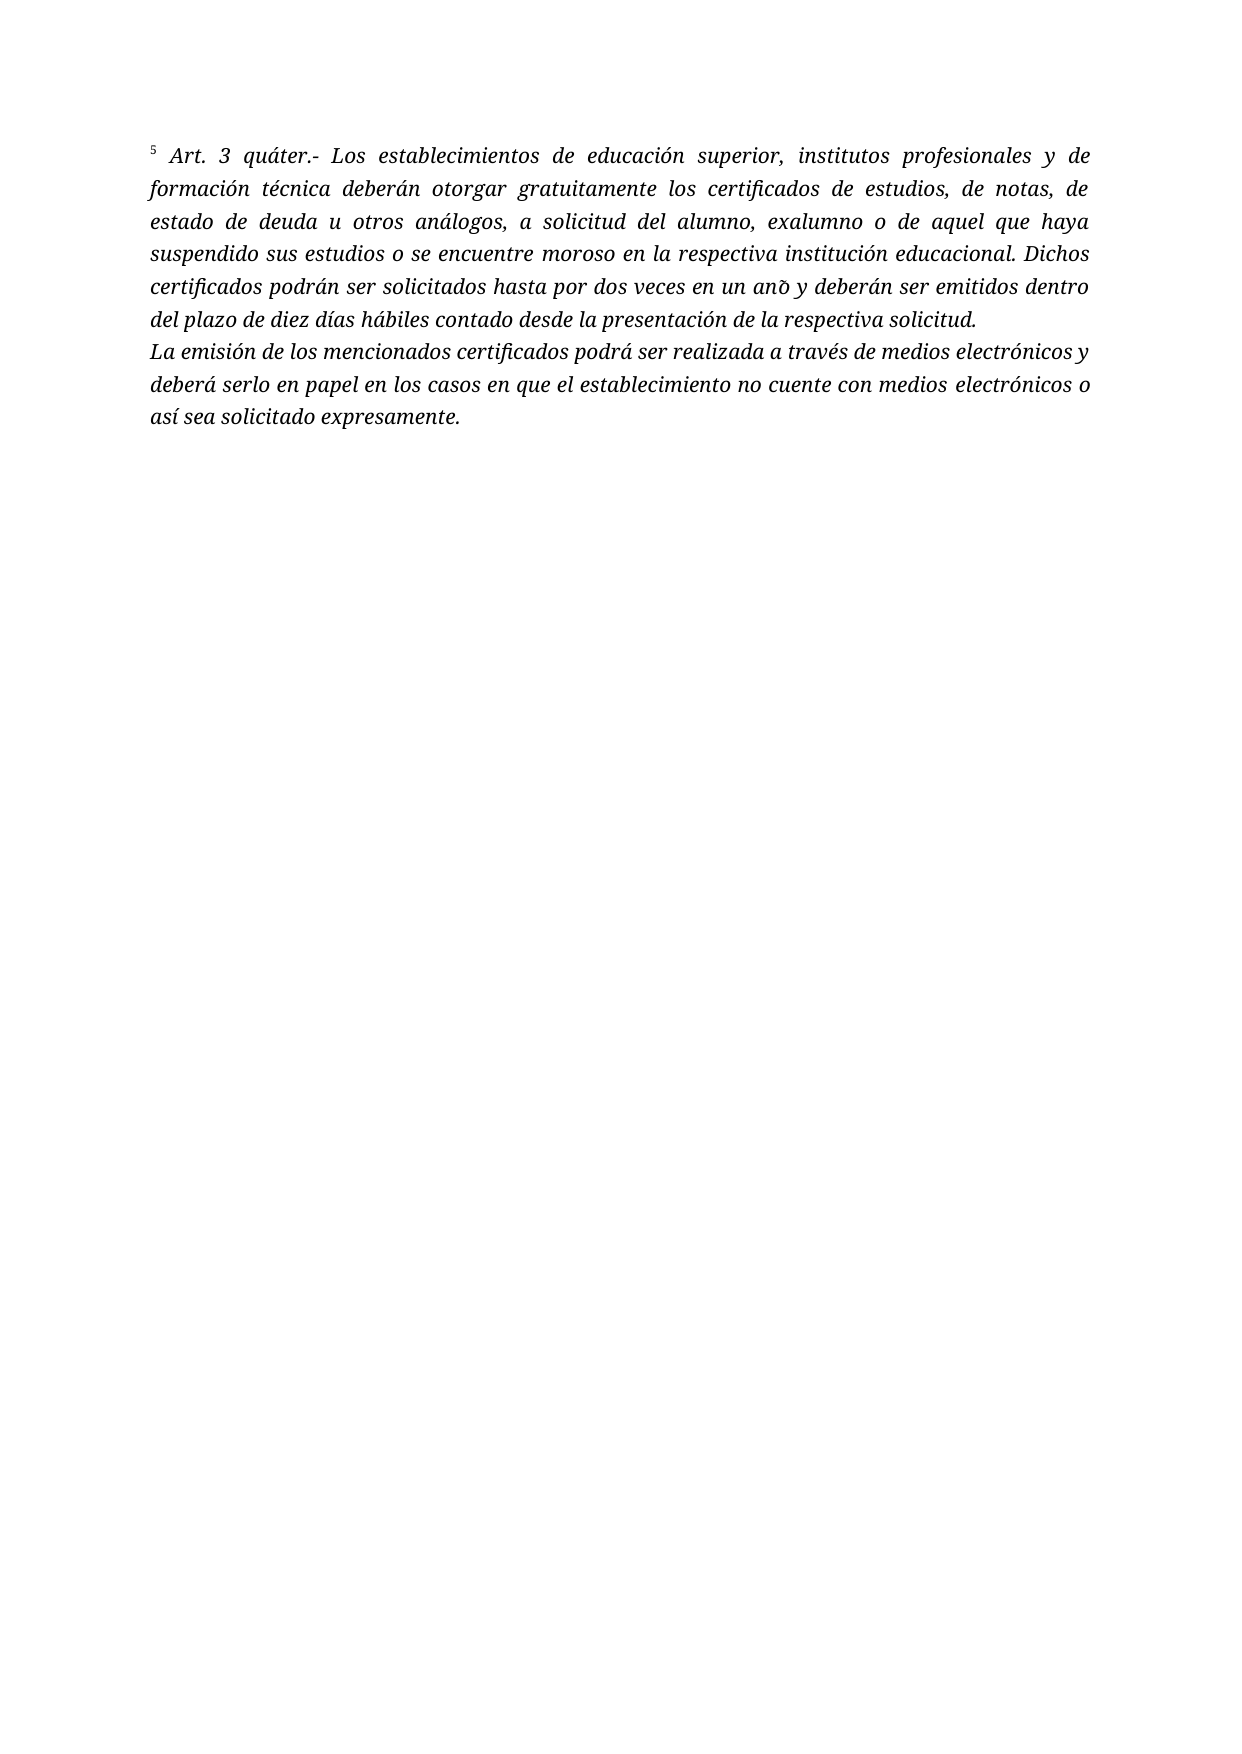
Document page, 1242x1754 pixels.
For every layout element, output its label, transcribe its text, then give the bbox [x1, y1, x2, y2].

text 5 Art. 3 quáter.- Los establecimientos de educación superior, institutos profesionales y de formación técnica deberán otorgar gratuitamente los certificados de estudios, de notas, de estado de deuda u otros análogos, a solicitud del alumno, exalumno o de aquel que haya suspendido sus estudios o se encuentre moroso en la respectiva institución educacional. Dichos certificados podrán ser solicitados hasta por dos veces en un año y deberán ser emitidos dentro del plazo de diez días hábiles contado desde la presentación de la respectiva solicitud. [150, 142, 1090, 333]
text La emisión de los mencionados certificados podrá ser realizada a través de medios electrónicos y deberá serlo en papel en los casos en que el establecimiento no cuente con medios electrónicos o así sea solicitado expresamente. [150, 337, 1090, 431]
